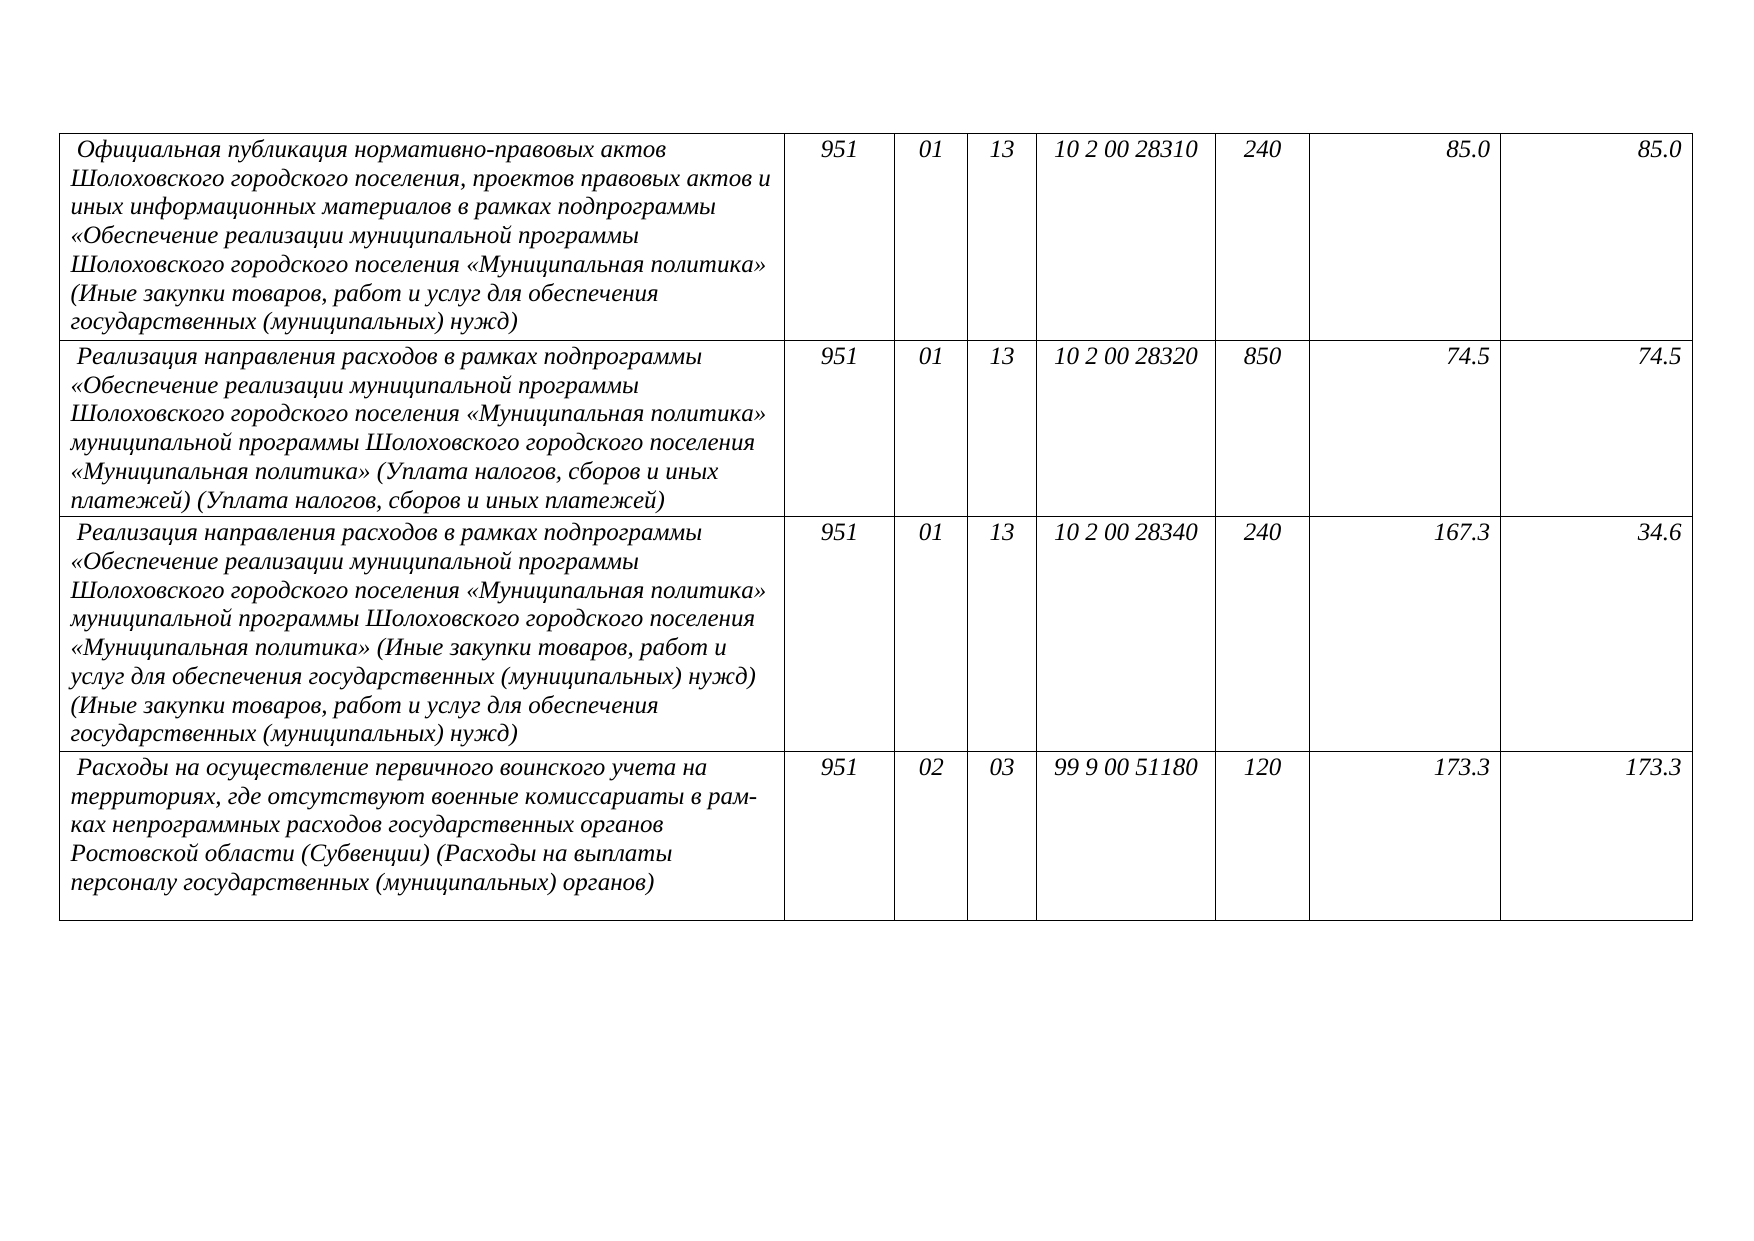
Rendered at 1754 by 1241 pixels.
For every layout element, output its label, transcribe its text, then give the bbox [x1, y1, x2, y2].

table_cell 951 [785, 134, 894, 340]
table_cell 85.0 [1310, 134, 1500, 340]
table_cell 951 [785, 752, 894, 920]
table_cell 850 [1216, 341, 1309, 516]
table_cell Расходы на осуществление первичного воинского учета на территориях, где отсутствуют военные комиссариаты в рам-ках непрограммных расходов государственных органов Ростовской области (Субвенции) (Расходы на выплаты персоналу государственных (муниципальных) органов) [60, 752, 784, 920]
table_cell 74.5 [1310, 341, 1500, 516]
table_cell 02 [895, 752, 967, 920]
table_cell 74.5 [1501, 341, 1692, 516]
table_cell 34.6 [1501, 517, 1692, 751]
table_cell 10 2 00 28320 [1037, 341, 1215, 516]
table_cell 13 [968, 134, 1036, 340]
table_cell 120 [1216, 752, 1309, 920]
table_cell 951 [785, 341, 894, 516]
table_cell 13 [968, 517, 1036, 751]
table_cell 10 2 00 28340 [1037, 517, 1215, 751]
table_cell Официальная публикация нормативно-правовых актов Шолоховского городского поселения, проектов правовых актов и иных информационных материалов в рамках подпрограммы «Обеспечение реализации муниципальной программы Шолоховского городского поселения «Муниципальная политика» (Иные закупки товаров, работ и услуг для обеспечения государственных (муниципальных) нужд) [60, 134, 784, 340]
table_cell Реализация направления расходов в рамках подпрограммы «Обеспечение реализации муниципальной программы Шолоховского городского поселения «Муниципальная политика» муниципальной программы Шолоховского городского поселения «Муниципальная политика» (Иные закупки товаров, работ и услуг для обеспечения государственных (муниципальных) нужд) (Иные закупки товаров, работ и услуг для обеспечения государственных (муниципальных) нужд) [60, 517, 784, 751]
table_cell 03 [968, 752, 1036, 920]
table_cell 173.3 [1310, 752, 1500, 920]
table_cell 173.3 [1501, 752, 1692, 920]
table_cell 85.0 [1501, 134, 1692, 340]
table_cell 240 [1216, 517, 1309, 751]
table_cell 13 [968, 341, 1036, 516]
table_cell 99 9 00 51180 [1037, 752, 1215, 920]
table_cell 01 [895, 517, 967, 751]
table_cell Реализация направления расходов в рамках подпрограммы «Обеспечение реализации муниципальной программы Шолоховского городского поселения «Муниципальная политика» муниципальной программы Шолоховского городского поселения «Муниципальная политика» (Уплата налогов, сборов и иных платежей) (Уплата налогов, сборов и иных платежей) [60, 341, 784, 516]
table_cell 951 [785, 517, 894, 751]
table_cell 167.3 [1310, 517, 1500, 751]
table_cell 240 [1216, 134, 1309, 340]
table_cell 01 [895, 341, 967, 516]
table_cell 01 [895, 134, 967, 340]
table_cell 10 2 00 28310 [1037, 134, 1215, 340]
